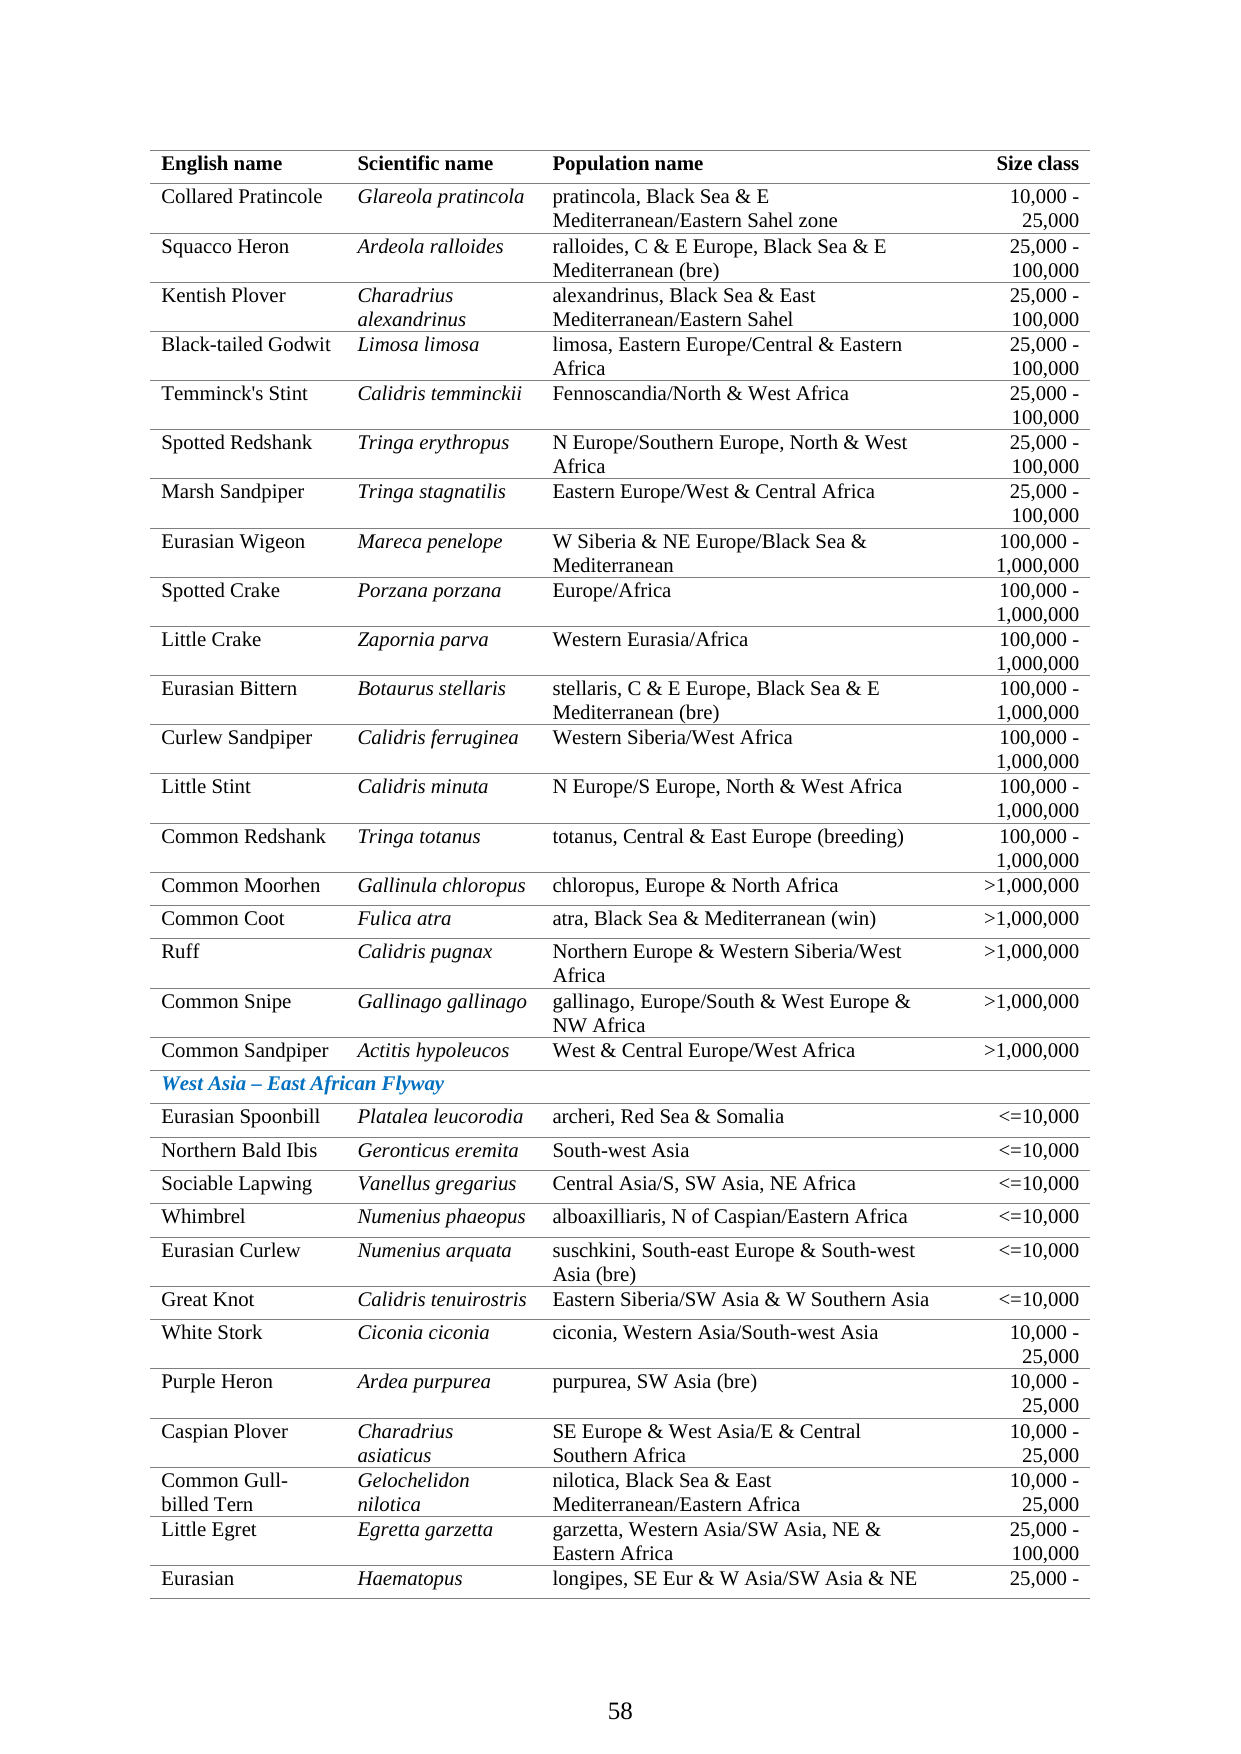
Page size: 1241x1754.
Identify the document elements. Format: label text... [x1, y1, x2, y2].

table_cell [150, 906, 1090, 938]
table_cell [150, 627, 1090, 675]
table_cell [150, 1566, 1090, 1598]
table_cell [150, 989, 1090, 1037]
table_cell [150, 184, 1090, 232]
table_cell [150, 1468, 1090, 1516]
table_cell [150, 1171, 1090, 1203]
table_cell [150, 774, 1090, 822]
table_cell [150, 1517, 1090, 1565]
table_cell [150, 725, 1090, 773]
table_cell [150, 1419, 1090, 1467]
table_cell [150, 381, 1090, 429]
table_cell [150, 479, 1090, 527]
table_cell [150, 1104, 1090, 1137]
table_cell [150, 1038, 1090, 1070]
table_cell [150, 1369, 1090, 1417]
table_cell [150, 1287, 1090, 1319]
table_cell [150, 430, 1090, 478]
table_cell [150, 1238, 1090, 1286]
table_header Population name [541, 151, 948, 183]
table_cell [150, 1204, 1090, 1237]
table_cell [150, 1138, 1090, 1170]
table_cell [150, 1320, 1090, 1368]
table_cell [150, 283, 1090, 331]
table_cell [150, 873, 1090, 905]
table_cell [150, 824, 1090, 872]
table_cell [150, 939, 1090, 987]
table_header English name [150, 151, 346, 183]
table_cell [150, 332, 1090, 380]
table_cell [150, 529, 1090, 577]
table_header Scientific name [346, 151, 541, 183]
table_header Size class [948, 151, 1090, 183]
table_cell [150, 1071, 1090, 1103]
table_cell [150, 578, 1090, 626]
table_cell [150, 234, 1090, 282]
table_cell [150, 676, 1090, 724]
